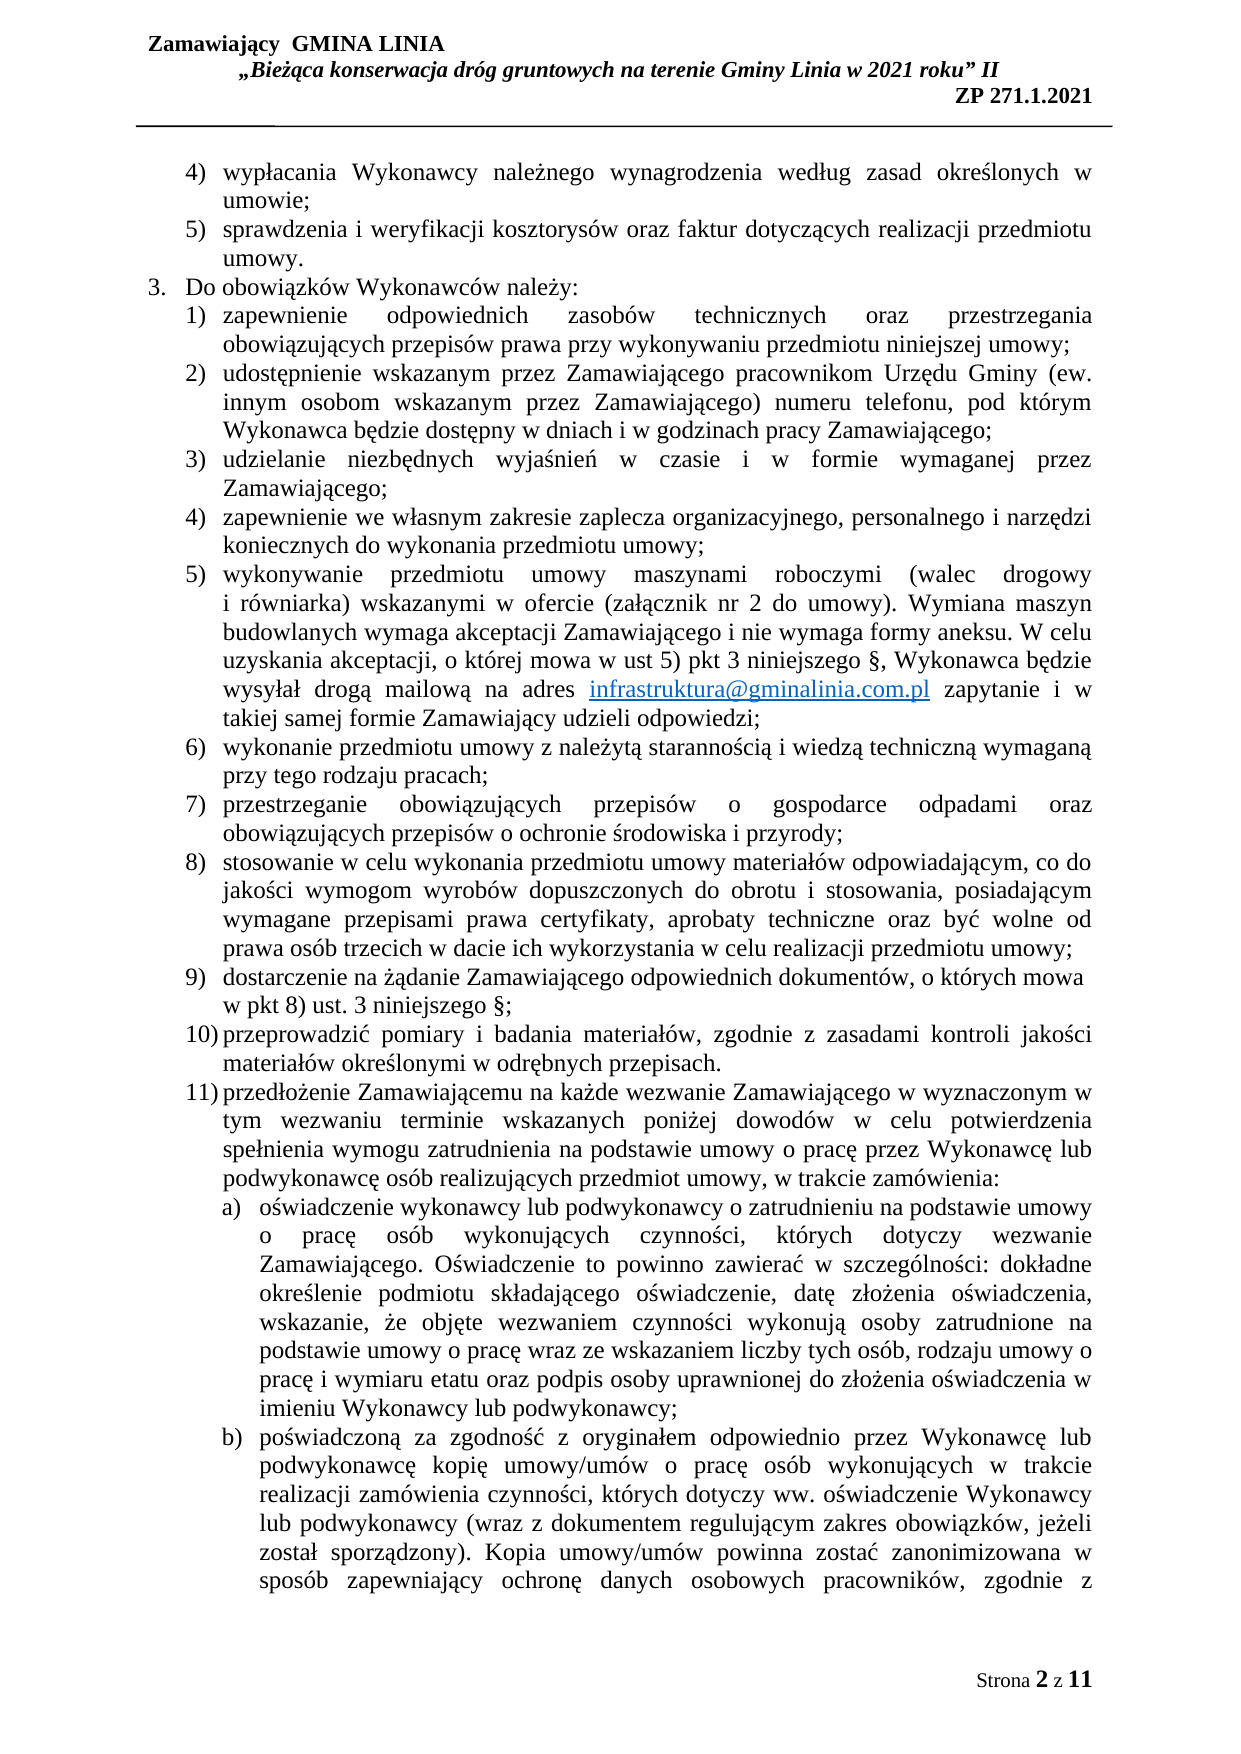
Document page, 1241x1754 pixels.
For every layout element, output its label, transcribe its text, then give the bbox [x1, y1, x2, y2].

list wykonanie przedmiotu umowy z należytą starannością i wiedzą techniczną wymaganą przy tego rodzaju pracach; [185, 732, 1093, 789]
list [222, 1422, 1093, 1594]
list przedłożenie Zamawiającemu na każde wezwanie Zamawiającego w wyznaczonym w tym wezwaniu terminie wskazanych poniżej dowodów w celu potwierdzenia spełnienia wymogu zatrudnienia na podstawie umowy o pracę przez Wykonawcę lub podwykonawcę osób realizujących przedmiot umowy, w trakcie zamówienia: [185, 1077, 1093, 1192]
list zapewnienie odpowiednich zasobów technicznych oraz przestrzegania obowiązujących przepisów prawa przy wykonywaniu przedmiotu niniejszej umowy; [185, 301, 1093, 358]
list stosowanie w celu wykonania przedmiotu umowy materiałów odpowiadającym, co do jakości wymogom wyrobów dopuszczonych do obrotu i stosowania, posiadającym wymagane przepisami prawa certyfikaty, aprobaty techniczne oraz być wolne od prawa osób trzecich w dacie ich wykorzystania w celu realizacji przedmiotu umowy; [185, 847, 1093, 962]
list oświadczenie wykonawcy lub podwykonawcy o zatrudnieniu na podstawie umowy o pracę osób wykonujących czynności, których dotyczy wezwanie Zamawiającego. Oświadczenie to powinno zawierać w szczególności: dokładne określenie podmiotu składającego oświadczenie, datę złożenia oświadczenia, wskazanie, że objęte wezwaniem czynności wykonują osoby zatrudnione na podstawie umowy o pracę wraz ze wskazaniem liczby tych osób, rodzaju umowy o pracę i wymiaru etatu oraz podpis osoby uprawnionej do złożenia oświadczenia w imieniu Wykonawcy lub podwykonawcy; [222, 1192, 1093, 1422]
list udostępnienie wskazanym przez Zamawiającego pracownikom Urzędu Gminy (ew. innym osobom wskazanym przez Zamawiającego) numeru telefonu, pod którym Wykonawca będzie dostępny w dniach i w godzinach pracy Zamawiającego; [185, 358, 1093, 444]
list wypłacania Wykonawcy należnego wynagrodzenia według zasad określonych w umowie; [185, 157, 1093, 214]
list udzielanie niezbędnych wyjaśnień w czasie i w formie wymaganej przez Zamawiającego; [185, 444, 1093, 502]
list zapewnienie we własnym zakresie zaplecza organizacyjnego, personalnego i narzędzi koniecznych do wykonania przedmiotu umowy; [185, 502, 1093, 559]
list dostarczenie na żądanie Zamawiającego odpowiednich dokumentów, o których mowa w pkt 8) ust. 3 niniejszego §; [185, 962, 1093, 1019]
list wykonywanie przedmiotu umowy maszynami roboczymi (walec drogowy i równiarka) wskazanymi w ofercie (załącznik nr 2 do umowy). Wymiana maszyn budowlanych wymaga akceptacji Zamawiającego i nie wymaga formy aneksu. W celu uzyskania akceptacji, o której mowa w ust 5) pkt 3 niniejszego §, Wykonawca będzie wysyłał drogą mailową na adres infrastruktura@gminalinia.com.pl zapytanie i w takiej samej formie Zamawiający udzieli odpowiedzi; [185, 559, 1093, 732]
list przestrzeganie obowiązujących przepisów o gospodarce odpadami oraz obowiązujących przepisów o ochronie środowiska i przyrody; [185, 789, 1093, 847]
list przeprowadzić pomiary i badania materiałów, zgodnie z zasadami kontroli jakości materiałów określonymi w odrębnych przepisach. [185, 1019, 1093, 1077]
list Do obowiązków Wykonawców należy: [148, 272, 1093, 301]
list sprawdzenia i weryfikacji kosztorysów oraz faktur dotyczących realizacji przedmiotu umowy. [185, 214, 1093, 272]
